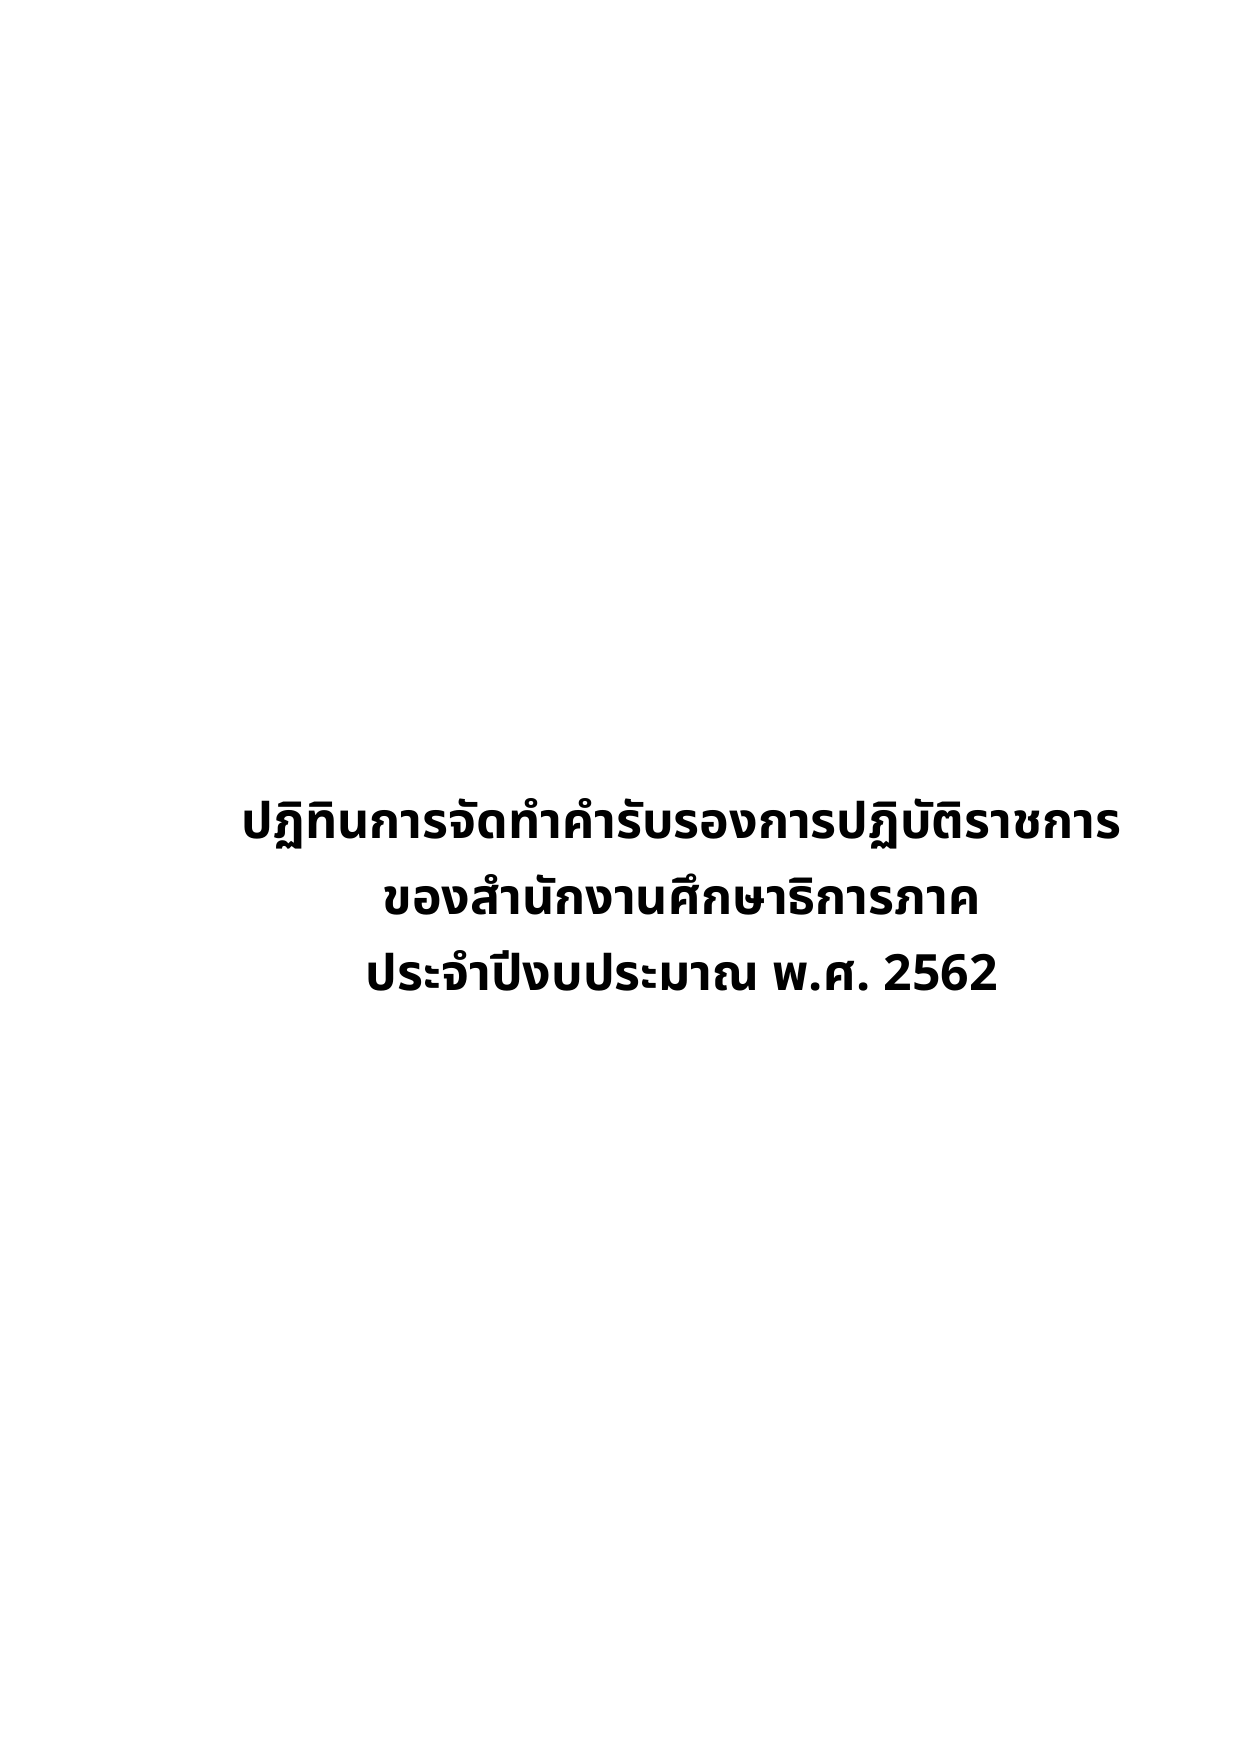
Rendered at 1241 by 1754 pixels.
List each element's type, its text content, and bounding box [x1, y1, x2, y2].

text ปฏิทินการจัดทำคำรับรองการปฏิบัติราชการ [177, 786, 1186, 861]
text ประจำปีงบประมาณ พ.ศ. 2562 [177, 937, 1186, 1012]
text ของสำนักงานศึกษาธิการภาค [177, 861, 1186, 937]
